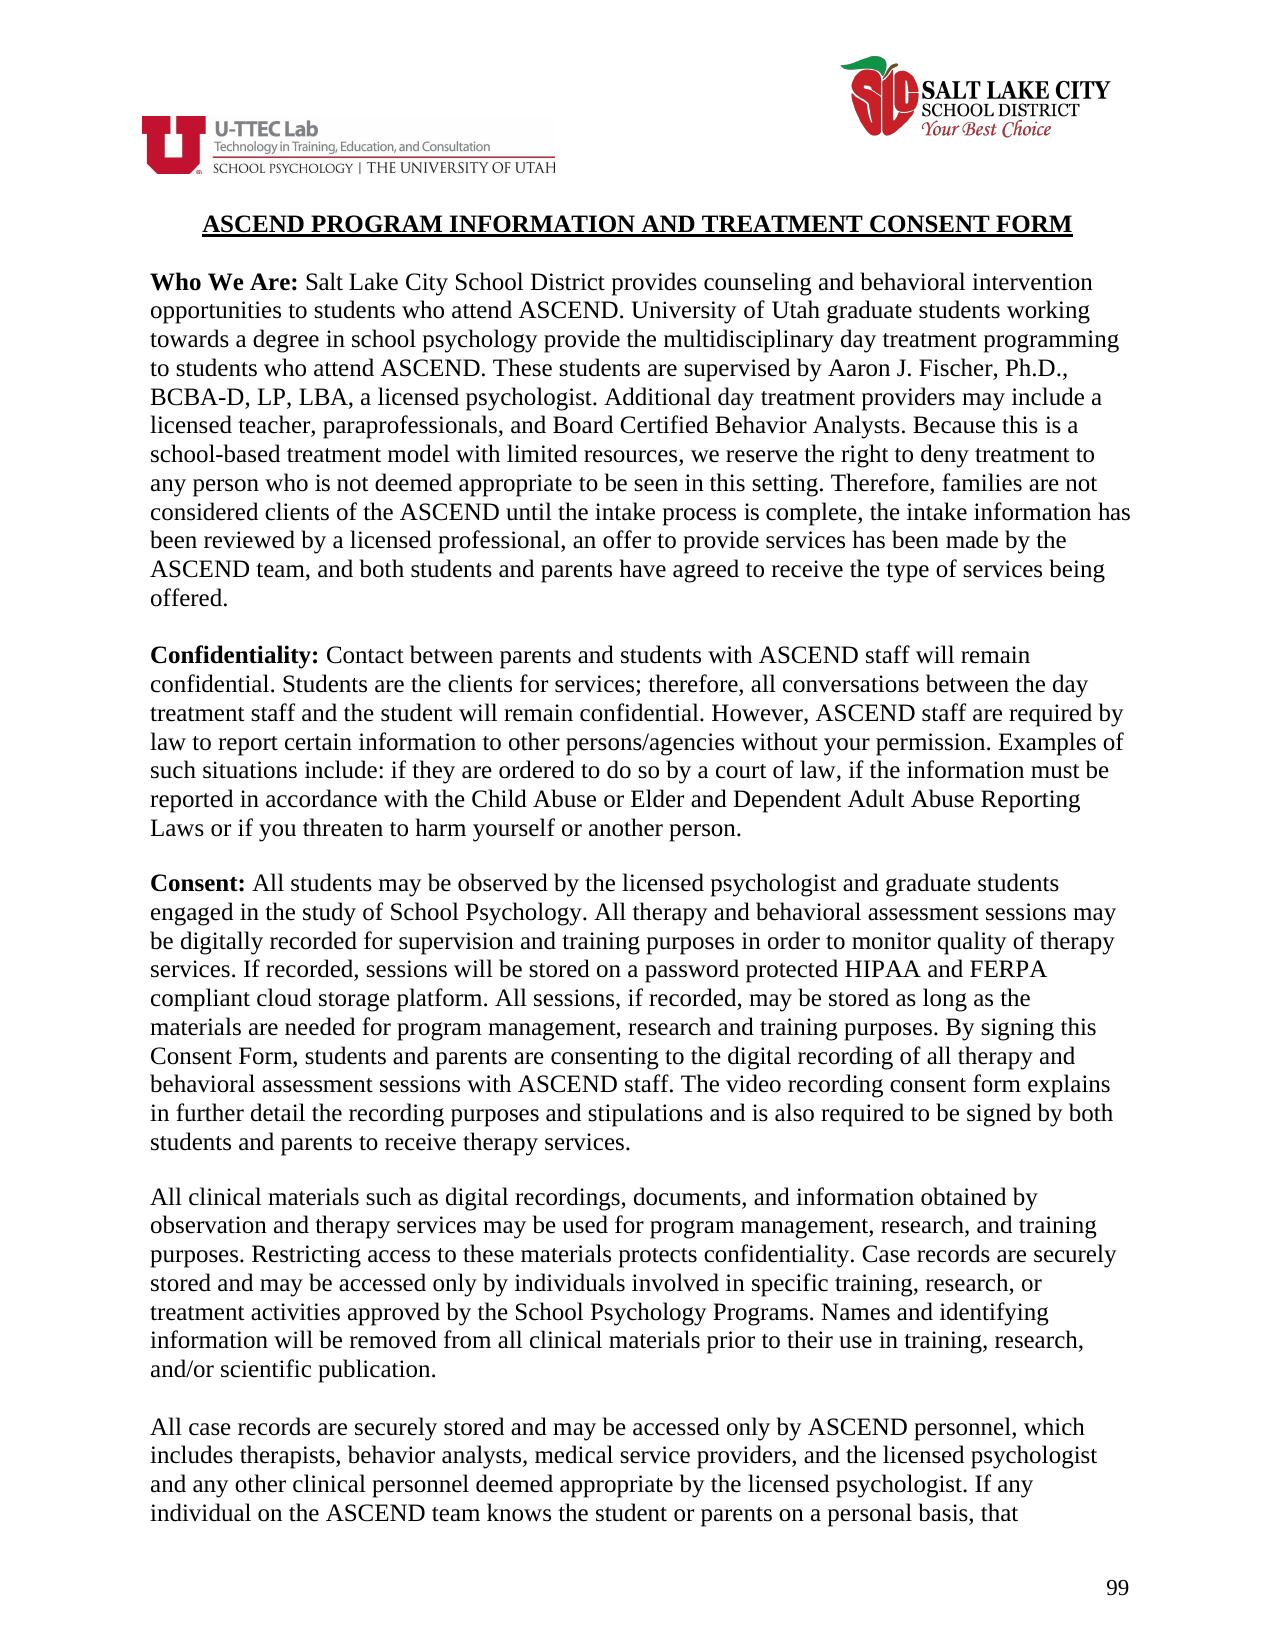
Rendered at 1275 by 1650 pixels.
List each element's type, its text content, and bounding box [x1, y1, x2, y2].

picture [811, 25, 1140, 174]
text Consent: All students may be observed by the licensed psychologist and graduate students engaged in the study of School Psychology. All therapy and behavioral assessment sessions may be digitally recorded for supervision and training purposes in order to monitor quality of therapy services. If recorded, sessions will be stored on a password protected HIPAA and FERPA compliant cloud storage platform. All sessions, if recorded, may be stored as long as the materials are needed for program management, research and training purposes. By signing this Consent Form, students and parents are consenting to the digital recording of all therapy and behavioral assessment sessions with ASCEND staff. The video recording consent form explains in further detail the recording purposes and stipulations and is also required to be signed by both students and parents to receive therapy services. [150, 868, 1119, 1156]
text ASCEND PROGRAM INFORMATION AND TREATMENT CONSENT FORM [202, 209, 1146, 238]
picture [142, 116, 556, 174]
text Who We Are: Salt Lake City School District provides counseling and behavioral intervention opportunities to students who attend ASCEND. University of Utah graduate students working towards a degree in school psychology provide the multidisciplinary day treatment programming to students who attend ASCEND. These students are supervised by Aaron J. Fischer, Ph.D., BCBA-D, LP, LBA, a licensed psychologist. Additional day treatment providers may include a licensed teacher, paraprofessionals, and Board Certified Behavior Analysts. Because this is a school-based treatment model with limited resources, we reserve the right to deny treatment to any person who is not deemed appropriate to be seen in this setting. Therefore, families are not considered clients of the ASCEND until the intake process is complete, the intake information has been reviewed by a licensed professional, an offer to provide services has been made by the ASCEND team, and both students and parents have agreed to receive the type of services being offered. [150, 267, 1132, 612]
text All case records are securely stored and may be accessed only by ASCEND personnel, which includes therapists, behavior analysts, medical service providers, and the licensed psychologist and any other clinical personnel deemed appropriate by the licensed psychologist. If any individual on the ASCEND team knows the student or parents on a personal basis, that [150, 1412, 1129, 1527]
text All clinical materials such as digital recordings, documents, and information obtained by observation and therapy services may be used for program management, research, and training purposes. Restricting access to these materials protects confidentiality. Case records are securely stored and may be accessed only by individuals involved in specific training, research, or treatment activities approved by the School Psychology Programs. Names and identifying information will be removed from all clinical materials prior to their use in training, research, and/or scientific publication. [150, 1182, 1119, 1383]
text Confidentiality: Contact between parents and students with ASCEND staff will remain confidential. Students are the clients for services; therefore, all conversations between the day treatment staff and the student will remain confidential. However, ASCEND staff are required by law to report certain information to other persons/agencies without your permission. Examples of such situations include: if they are ordered to do so by a court of law, if the information must be reported in accordance with the Child Abuse or Elder and Dependent Adult Abuse Reporting Laws or if you threaten to harm yourself or another person. [150, 640, 1126, 842]
